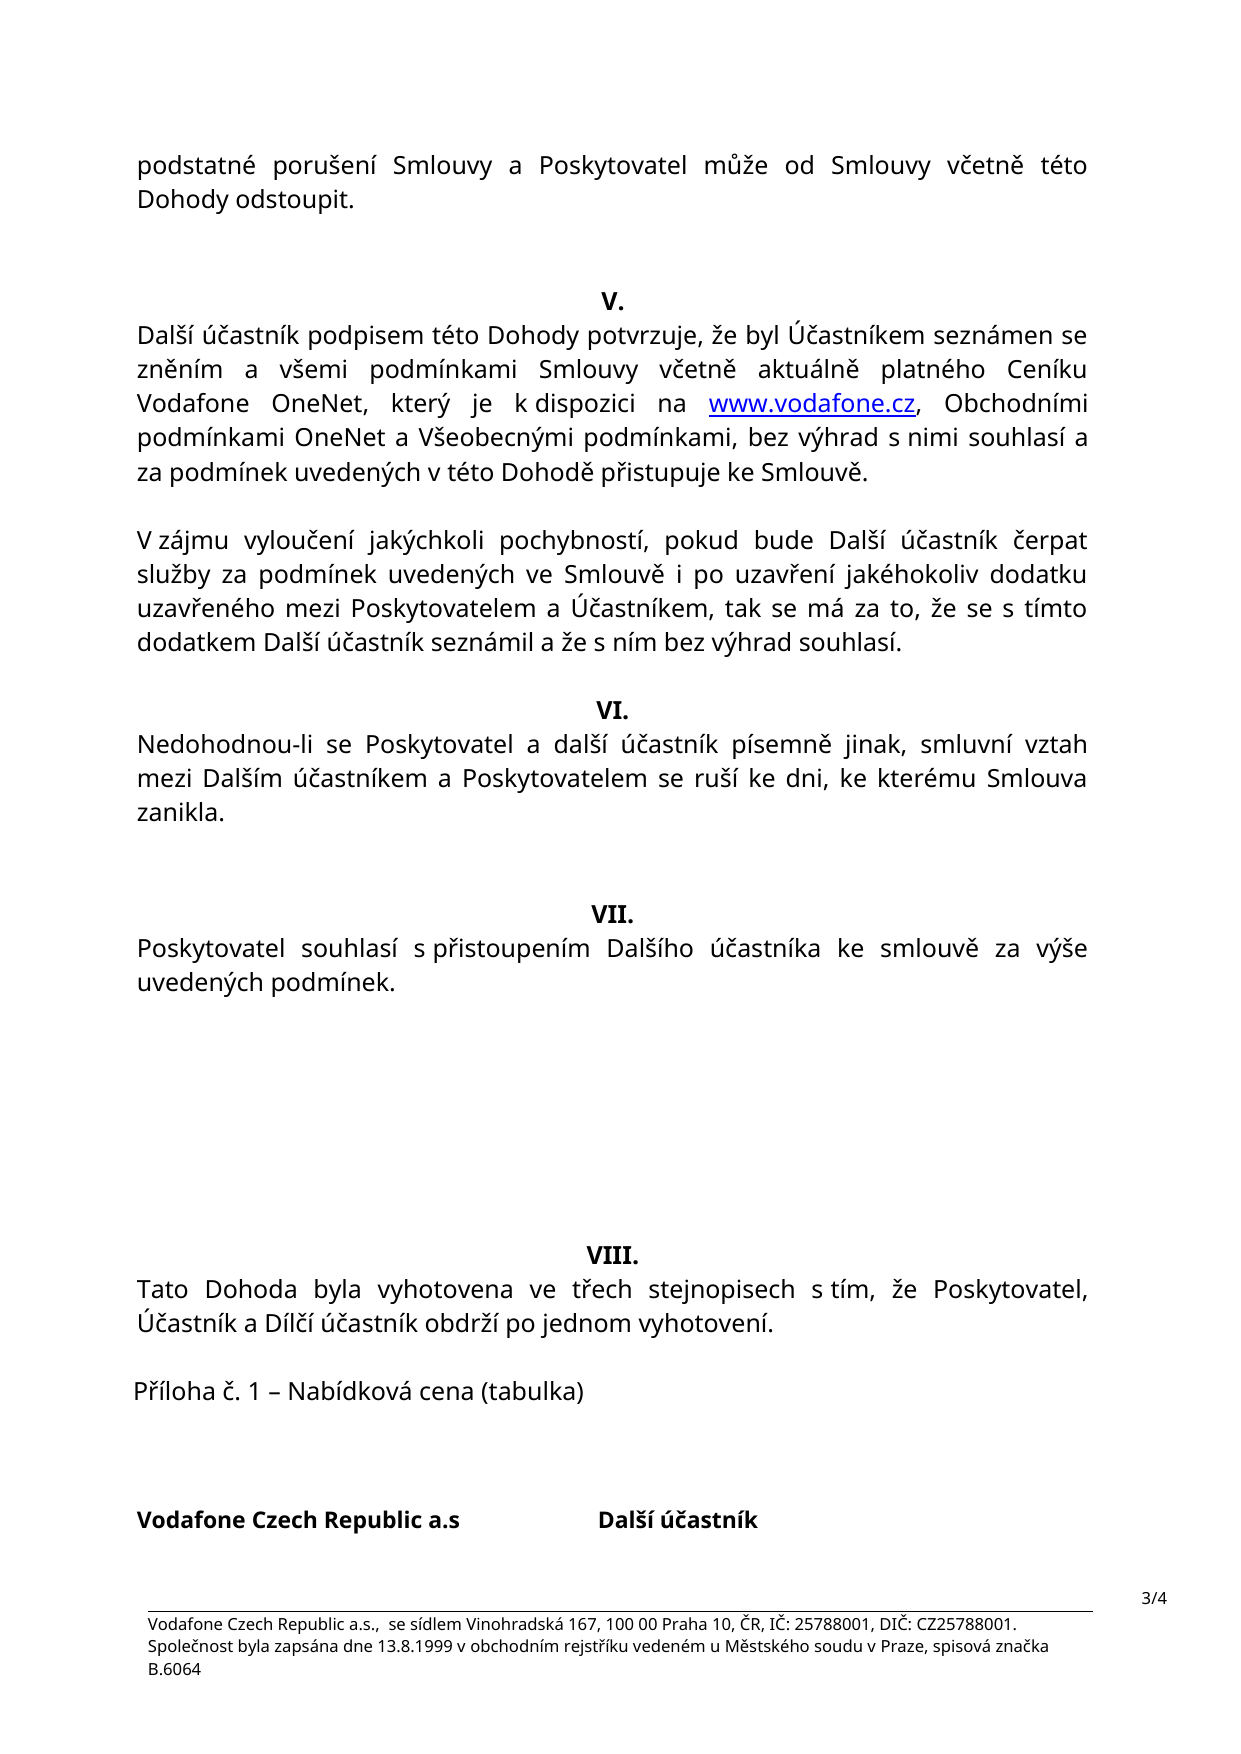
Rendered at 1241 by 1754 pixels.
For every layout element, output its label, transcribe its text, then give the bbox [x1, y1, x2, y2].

table_header Vodafone Czech Republic a.s [125, 1505, 586, 1558]
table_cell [125, 148, 1100, 1340]
table_header Další účastník [586, 1505, 1087, 1558]
text Příloha č. 1 – Nabídková cena (tabulka) [133, 1374, 1093, 1408]
